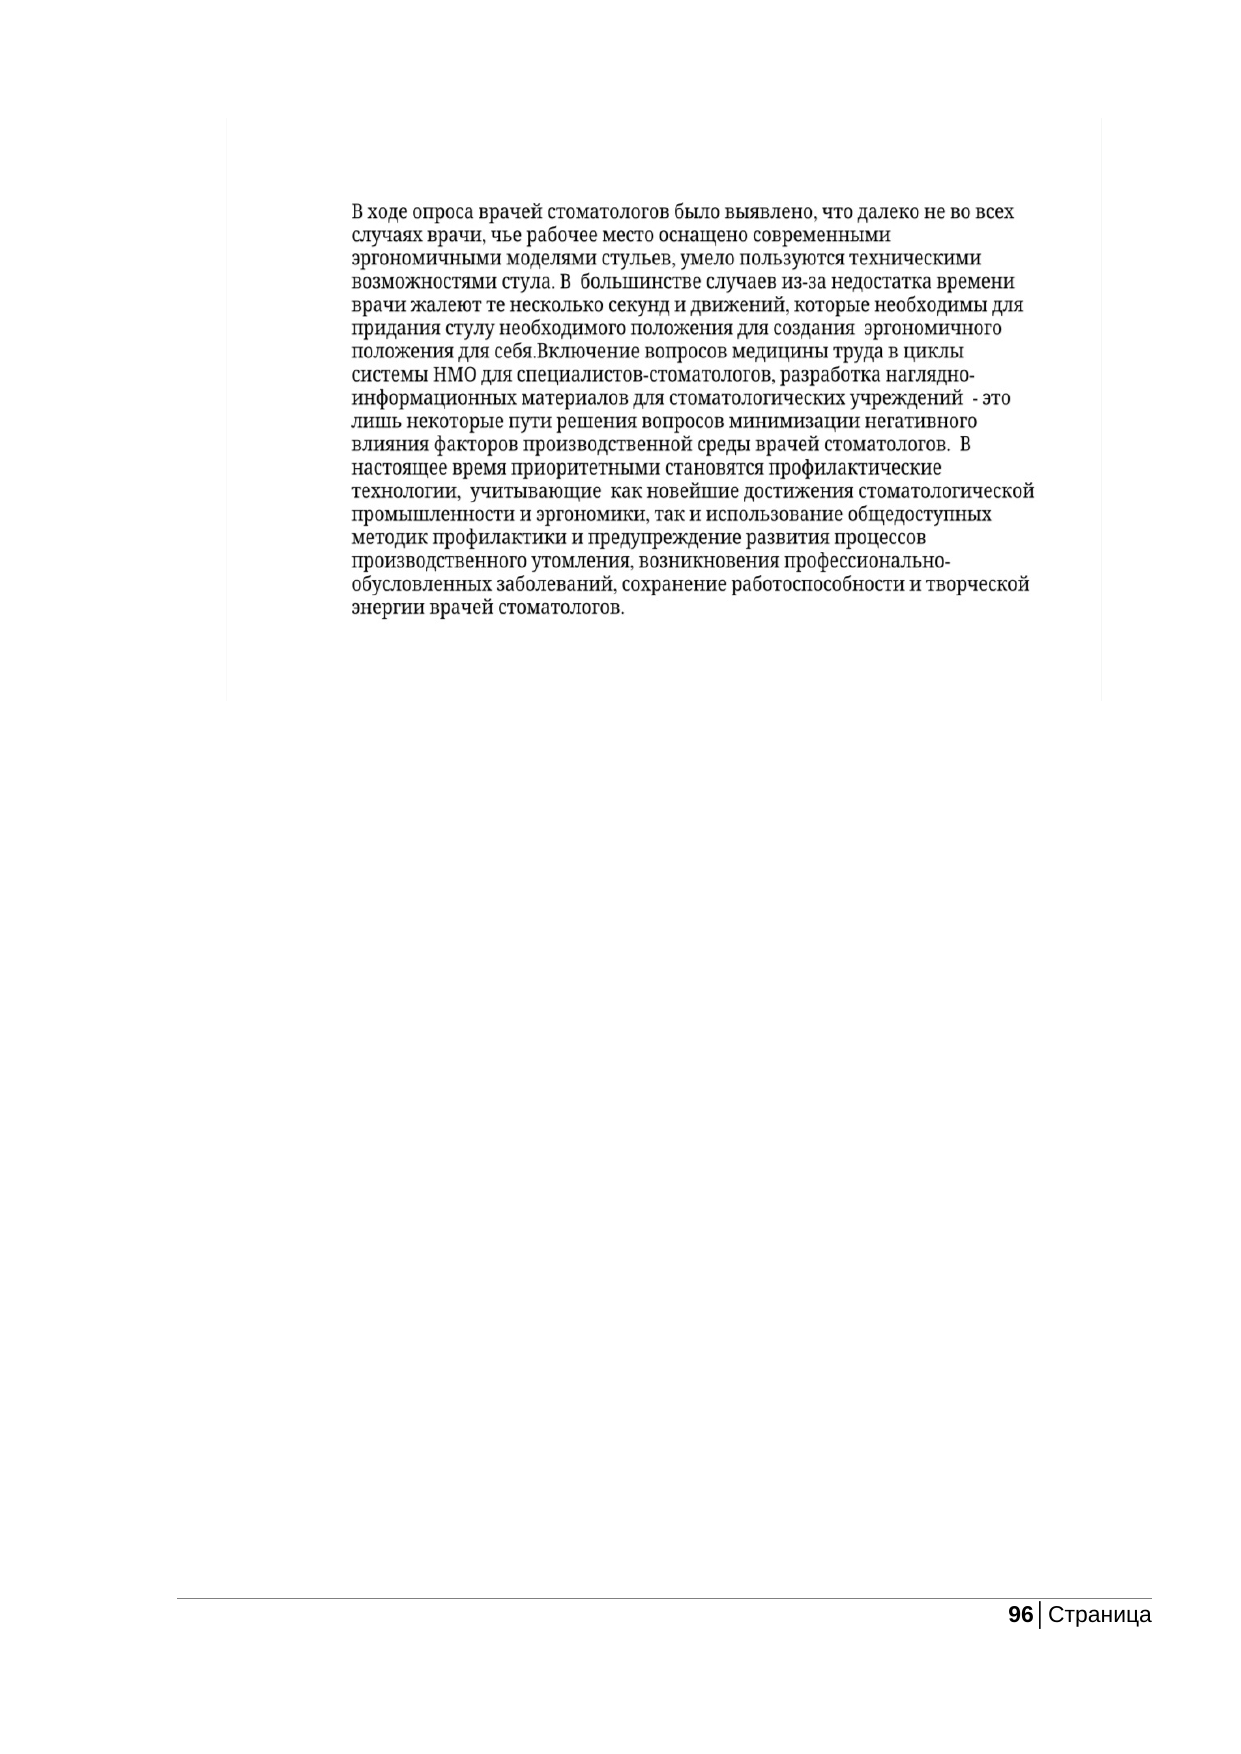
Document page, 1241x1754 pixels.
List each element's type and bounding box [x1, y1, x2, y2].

picture [226, 118, 1102, 701]
